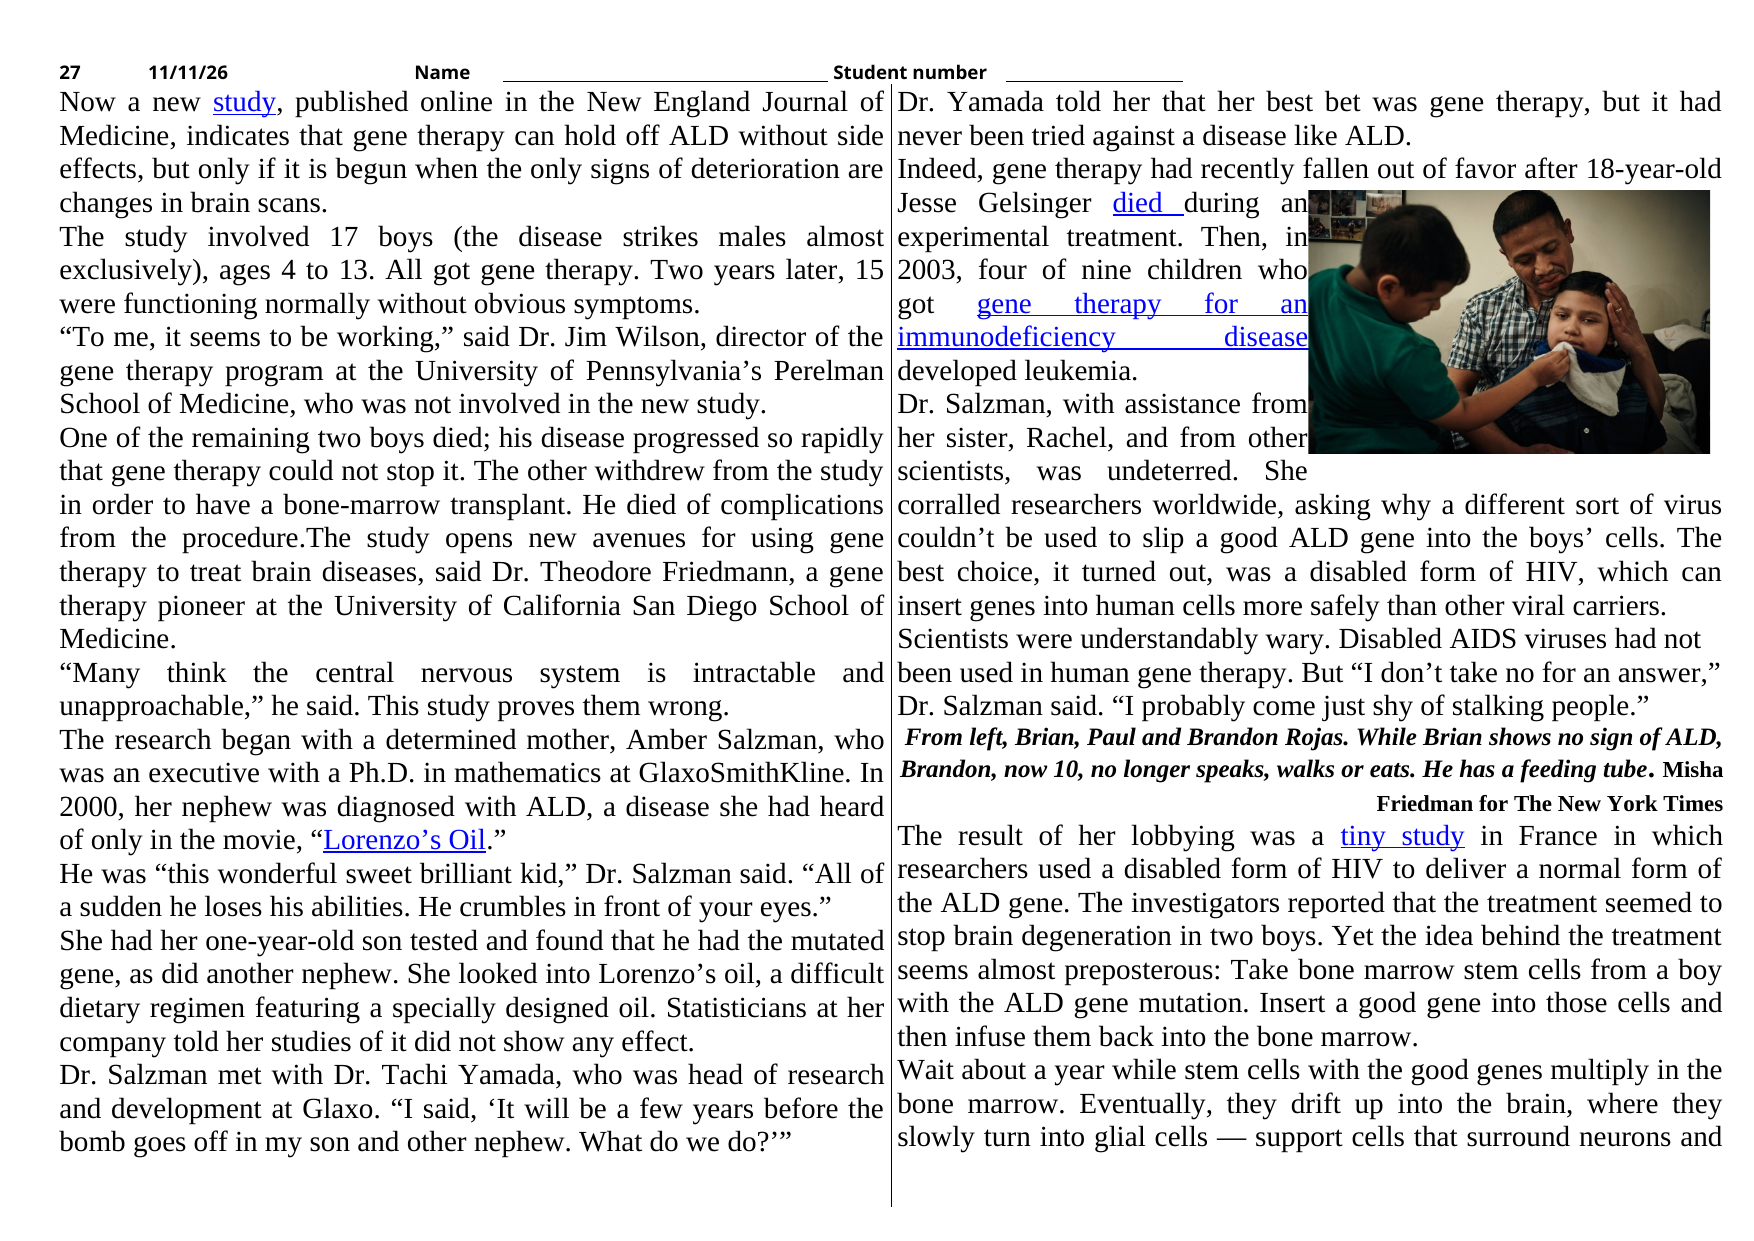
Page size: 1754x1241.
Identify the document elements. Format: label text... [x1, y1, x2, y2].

picture [1308, 190, 1711, 453]
text He was “this wonderful sweet brilliant kid,” Dr. Salzman said. “All of a sudden he loses his abilities. He crumbles in front of your eyes.” [59, 856, 885, 923]
text Dr. Salzman met with Dr. Tachi Yamada, who was head of research and development at Glaxo. “I said, ‘It will be a few years before the bomb goes off in my son and other nephew. What do we do?’” [59, 1057, 885, 1158]
text Indeed, gene therapy had recently fallen out of favor after 18-year-old Jesse Gelsinger died during an experimental treatment. Then, in 2003, four of nine children who got gene therapy for an immunodeficiency disease developed leukemia. [897, 152, 1723, 386]
text From left, Brian, Paul and Brandon Rojas. While Brian shows no sign of ALD, Brandon, now 10, no longer speaks, walks or eats. He has a feeding tube. Misha Friedman for The New York Times [897, 722, 1723, 818]
text The result of her lobbying was a tiny study in France in which researchers used a disabled form of HIV to deliver a normal form of the ALD gene. The investigators reported that the treatment seemed to stop brain degeneration in two boys. Yet the idea behind the treatment seems almost preposterous: Take bone marrow stem cells from a boy with the ALD gene mutation. Insert a good gene into those cells and then infuse them back into the bone marrow. [897, 818, 1723, 1052]
text Now a new study, published online in the New England Journal of Medicine, indicates that gene therapy can hold off ALD without side effects, but only if it is begun when the only signs of deterioration are changes in brain scans. [59, 84, 885, 219]
text Dr. Salzman, with assistance from her sister, Rachel, and from other scientists, was undeterred. She corralled researchers worldwide, asking why a different sort of virus couldn’t be used to slip a good ALD gene into the boys’ cells. The best choice, it turned out, was a disabled form of HIV, which can insert genes into human cells more safely than other viral carriers. [897, 386, 1723, 621]
text Dr. Yamada told her that her best bet was gene therapy, but it had never been tried against a disease like ALD. [897, 84, 1723, 152]
text The study involved 17 boys (the disease strikes males almost exclusively), ages 4 to 13. All got gene therapy. Two years later, 15 were functioning normally without obvious symptoms. [59, 219, 885, 319]
text Scientists were understandably wary. Disabled AIDS viruses had not been used in human gene therapy. But “I don’t take no for an answer,” Dr. Salzman said. “I probably come just shy of stalking people.” [897, 621, 1723, 722]
text The research began with a determined mother, Amber Salzman, who was an executive with a Ph.D. in mathematics at GlaxoSmithKline. In 2000, her nephew was diagnosed with ALD, a disease she had heard of only in the movie, “Lorenzo’s Oil.” [59, 722, 885, 856]
text She had her one-year-old son tested and found that he had the mutated gene, as did another nephew. She looked into Lorenzo’s oil, a difficult dietary regimen featuring a specially designed oil. Statisticians at her company told her studies of it did not show any effect. [59, 923, 885, 1057]
text “To me, it seems to be working,” said Dr. Jim Wilson, director of the gene therapy program at the University of Pennsylvania’s Perelman School of Medicine, who was not involved in the new study. [59, 319, 885, 420]
text “Many think the central nervous system is intractable and unapproachable,” he said. This study proves them wrong. [59, 655, 885, 722]
text One of the remaining two boys died; his disease progressed so rapidly that gene therapy could not stop it. The other withdrew from the study in order to have a bone-marrow transplant. He died of complications from the procedure.The study opens new avenues for using gene therapy to treat brain diseases, said Dr. Theodore Friedmann, a gene therapy pioneer at the University of California San Diego School of Medicine. [59, 420, 885, 655]
